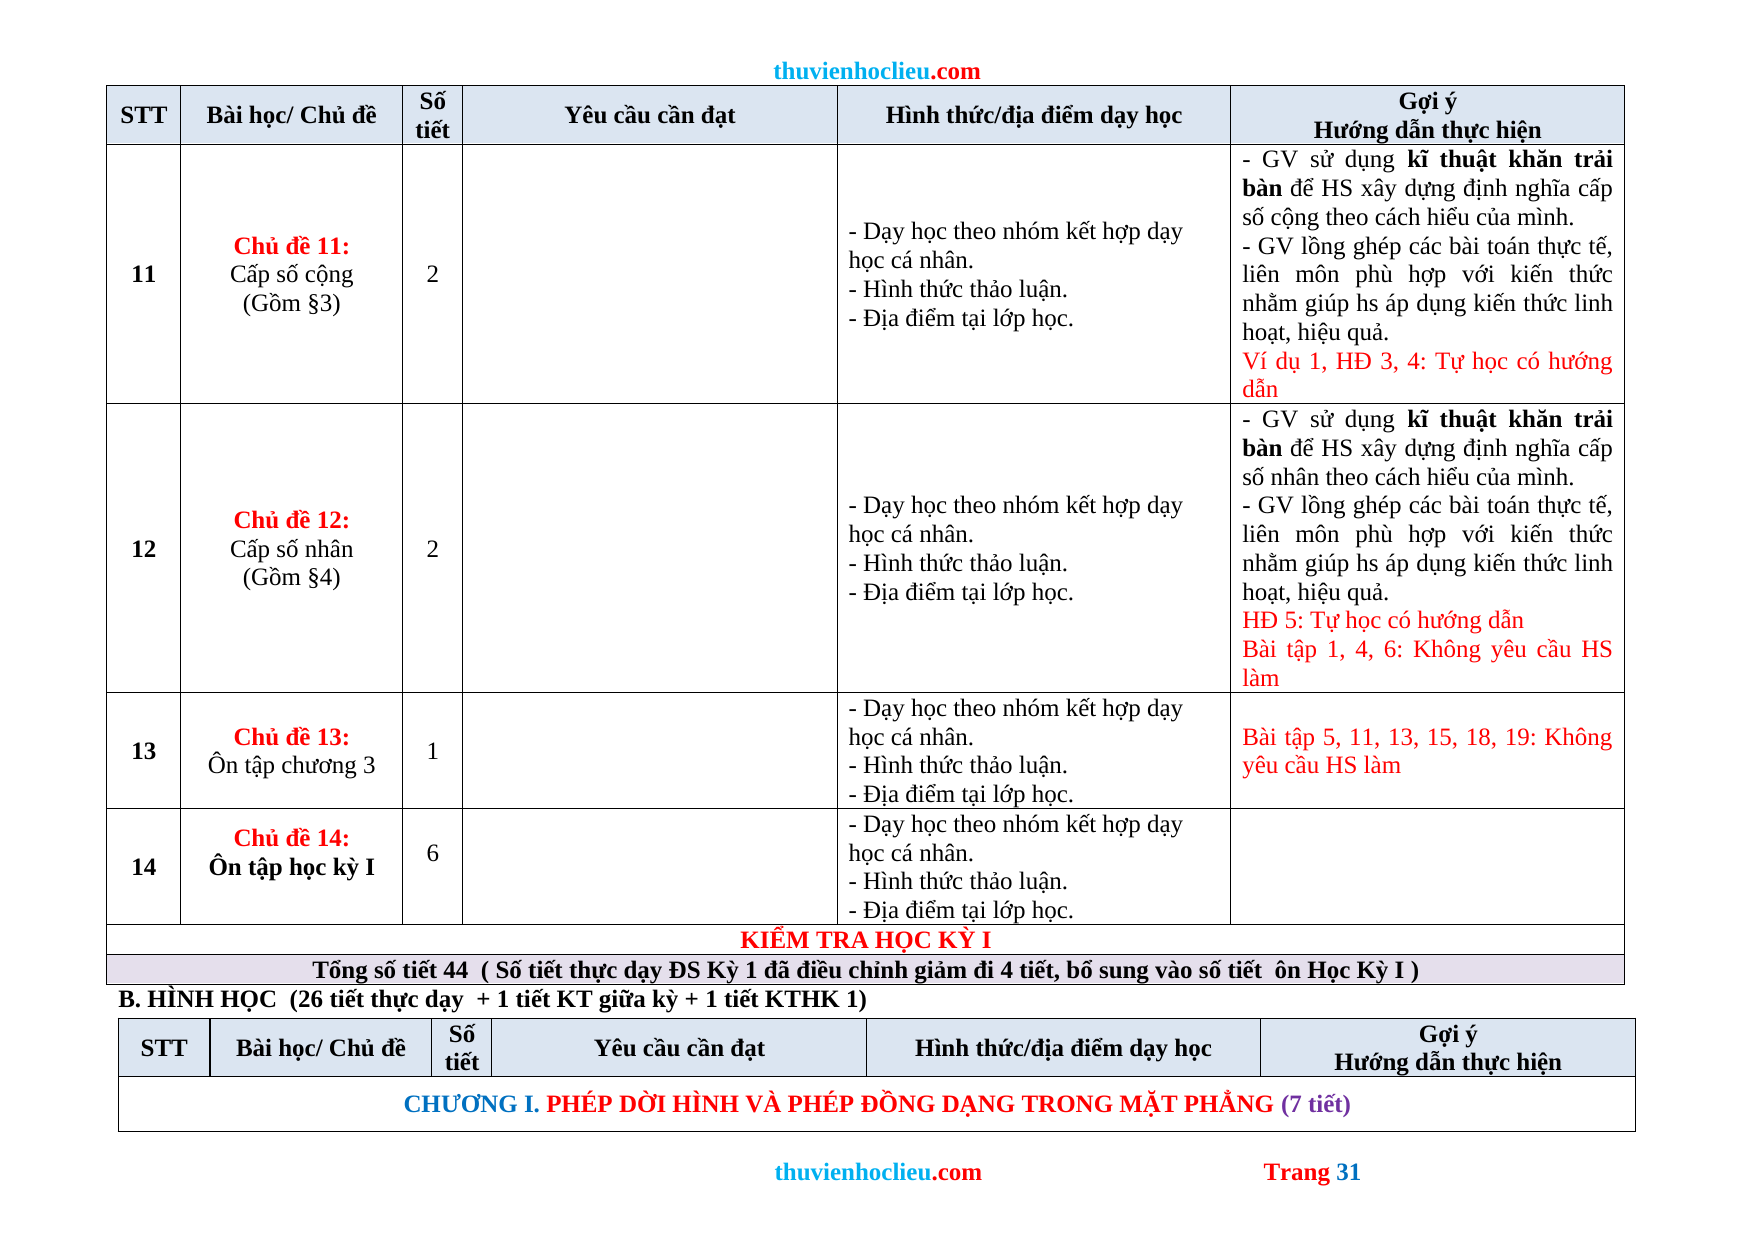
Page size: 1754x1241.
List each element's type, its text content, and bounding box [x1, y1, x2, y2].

table_cell - GV sử dụng kĩ thuật khăn trải bàn để HS xây dựng định nghĩa cấp số cộng theo cách hiểu của mình. - GV lồng ghép các bài toán thực tế, liên môn phù hợp với kiến thức nhằm giúp hs áp dụng kiến thức linh hoạt, hiệu quả. Ví dụ 1, HĐ 3, 4: Tự học có hướng dẫn [1231, 145, 1624, 403]
table_header Số tiết [432, 1019, 491, 1076]
table_cell 12 [107, 404, 180, 692]
table_cell - Dạy học theo nhóm kết hợp dạy học cá nhân. - Hình thức thảo luận. - Địa điểm tại lớp học. [838, 404, 1230, 692]
table_cell [463, 809, 837, 924]
table_header Yêu cầu cần đạt [463, 86, 837, 143]
table_cell Bài tập 5, 11, 13, 15, 18, 19: Không yêu cầu HS làm [1231, 693, 1624, 808]
table_cell Chủ đề 11: Cấp số cộng (Gồm §3) [181, 145, 402, 403]
table_cell 6 [403, 809, 462, 924]
table_cell 14 [107, 809, 180, 924]
table_cell 13 [107, 693, 180, 808]
table_cell [1231, 809, 1624, 924]
table_cell CHƯƠNG I. PHÉP DỜI HÌNH VÀ PHÉP ĐỒNG DẠNG TRONG MẶT PHẲNG (7 tiết) [119, 1077, 1635, 1131]
table_cell 11 [107, 145, 180, 403]
table_header STT [119, 1019, 209, 1076]
table_cell - Dạy học theo nhóm kết hợp dạy học cá nhân. - Hình thức thảo luận. - Địa điểm tại lớp học. [838, 145, 1230, 403]
table_header Yêu cầu cần đạt [492, 1019, 866, 1076]
table_header Gợi ý Hướng dẫn thực hiện [1231, 86, 1624, 143]
table_cell Tổng số tiết 44 ( Số tiết thực dạy ĐS Kỳ 1 đã điều chỉnh giảm đi 4 tiết, bổ sung vào số tiết ôn Học Kỳ I ) [107, 955, 1624, 983]
table_header STT [107, 86, 180, 143]
table_header Hình thức/địa điểm dạy học [838, 86, 1230, 143]
table_cell - Dạy học theo nhóm kết hợp dạy học cá nhân. - Hình thức thảo luận. - Địa điểm tại lớp học. [838, 693, 1230, 808]
table_cell [463, 693, 837, 808]
table_cell 2 [403, 404, 462, 692]
table_header Gợi ý Hướng dẫn thực hiện [1261, 1019, 1635, 1076]
table_cell 1 [403, 693, 462, 808]
table_cell [463, 145, 837, 403]
table_header Bài học/ Chủ đề [211, 1019, 431, 1076]
table_cell KIỂM TRA HỌC KỲ I [107, 925, 1624, 954]
text B. HÌNH HỌC (26 tiết thực dạy + 1 tiết KT giữa kỳ + 1 tiết KTHK 1) [118, 984, 1636, 1013]
table_cell Chủ đề 14: Ôn tập học kỳ I [181, 809, 402, 924]
table_header Bài học/ Chủ đề [181, 86, 402, 143]
table_header Hình thức/địa điểm dạy học [867, 1019, 1260, 1076]
table_header Số tiết [403, 86, 462, 143]
table_cell [463, 404, 837, 692]
table_cell - Dạy học theo nhóm kết hợp dạy học cá nhân. - Hình thức thảo luận. - Địa điểm tại lớp học. [838, 809, 1230, 924]
table_cell - GV sử dụng kĩ thuật khăn trải bàn để HS xây dựng định nghĩa cấp số nhân theo cách hiểu của mình. - GV lồng ghép các bài toán thực tế, liên môn phù hợp với kiến thức nhằm giúp hs áp dụng kiến thức linh hoạt, hiệu quả. HĐ 5: Tự học có hướng dẫn Bài tập 1, 4, 6: Không yêu cầu HS làm [1231, 404, 1624, 692]
table_cell Chủ đề 12: Cấp số nhân (Gồm §4) [181, 404, 402, 692]
table_cell Chủ đề 13: Ôn tập chương 3 [181, 693, 402, 808]
table_cell 2 [403, 145, 462, 403]
